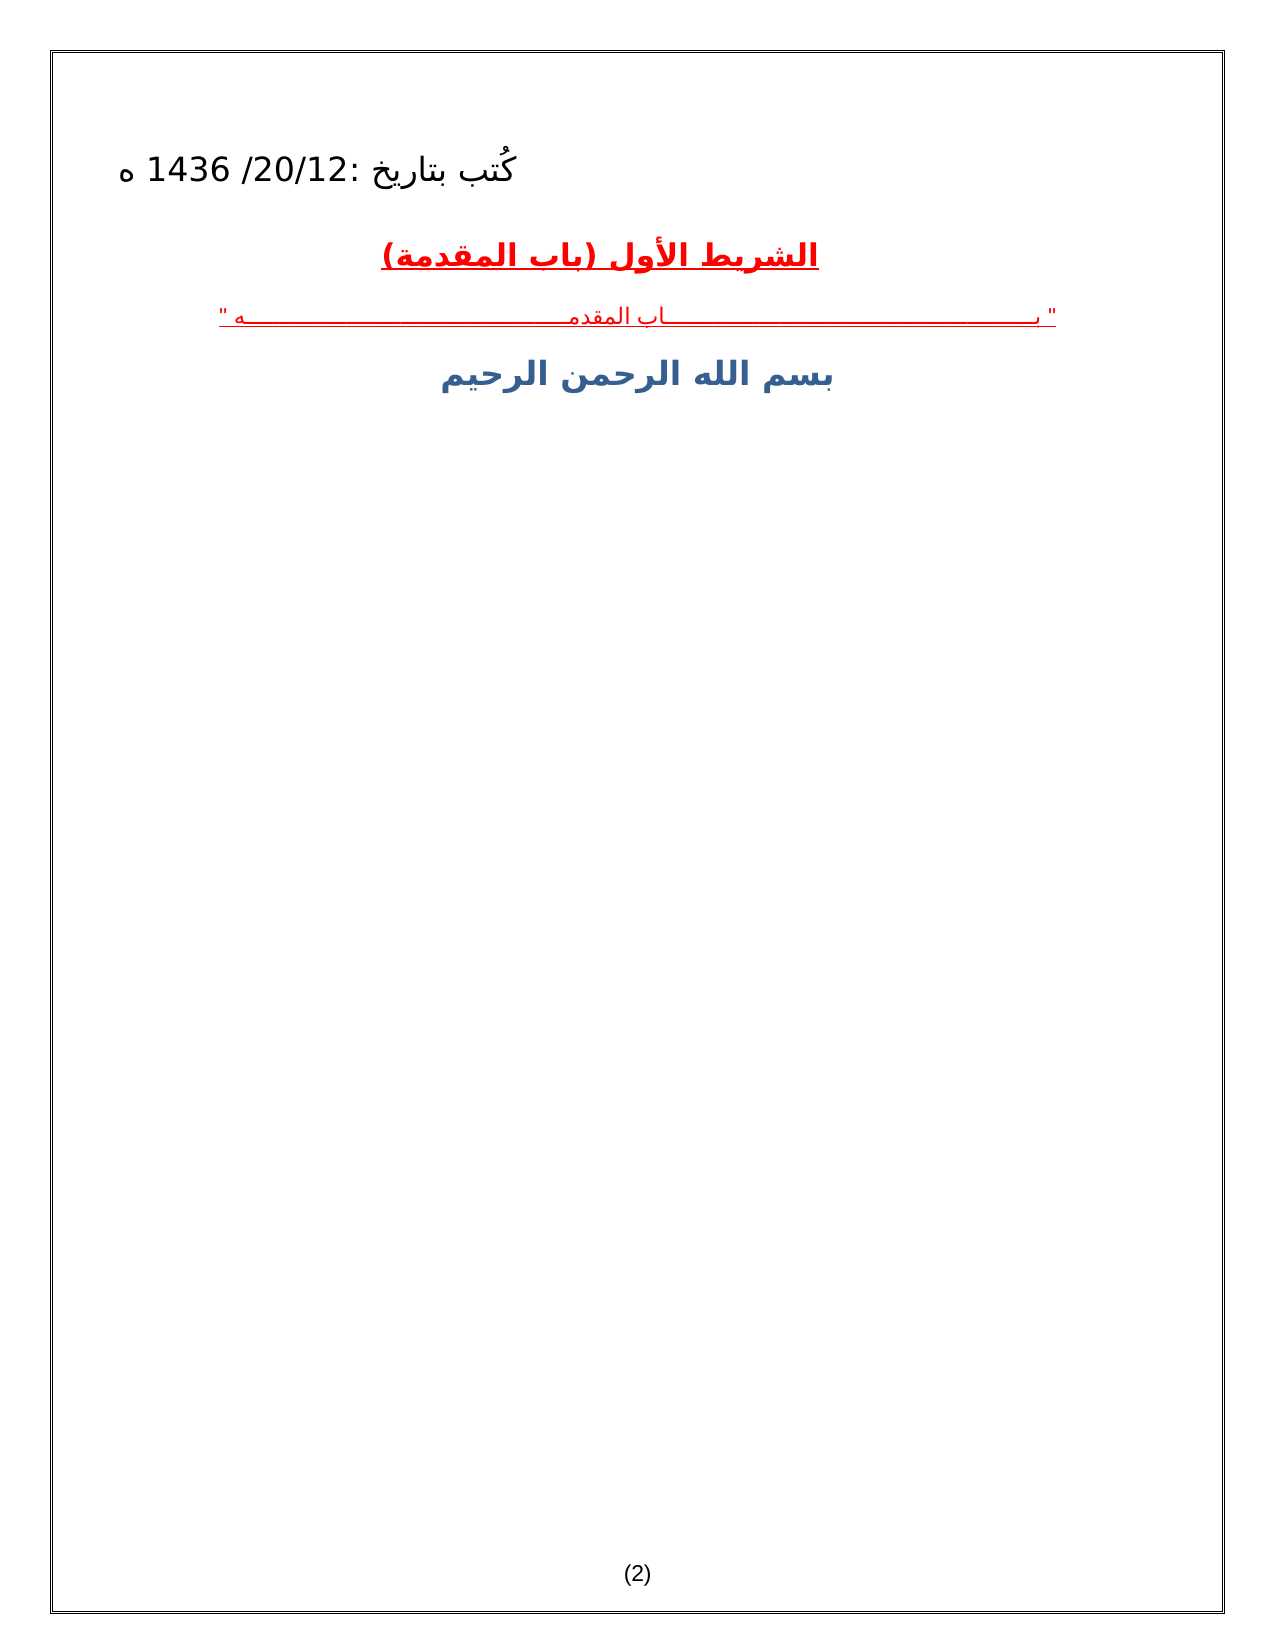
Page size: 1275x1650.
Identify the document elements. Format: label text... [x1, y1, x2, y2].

text الشريط الأول (باب المقدمة) [118, 237, 1082, 274]
text " بـــــــــــــــــــــــــــــــــــــــــــــــــــــــاب المقدمــــــــــــــــــــــــــــــــــــــــــــــــه " [118, 303, 1157, 329]
text كُتب بتاريخ :20/12/ 1436 ه [118, 150, 1157, 189]
text بسم الله الرحمن الرحيم [118, 354, 1157, 393]
